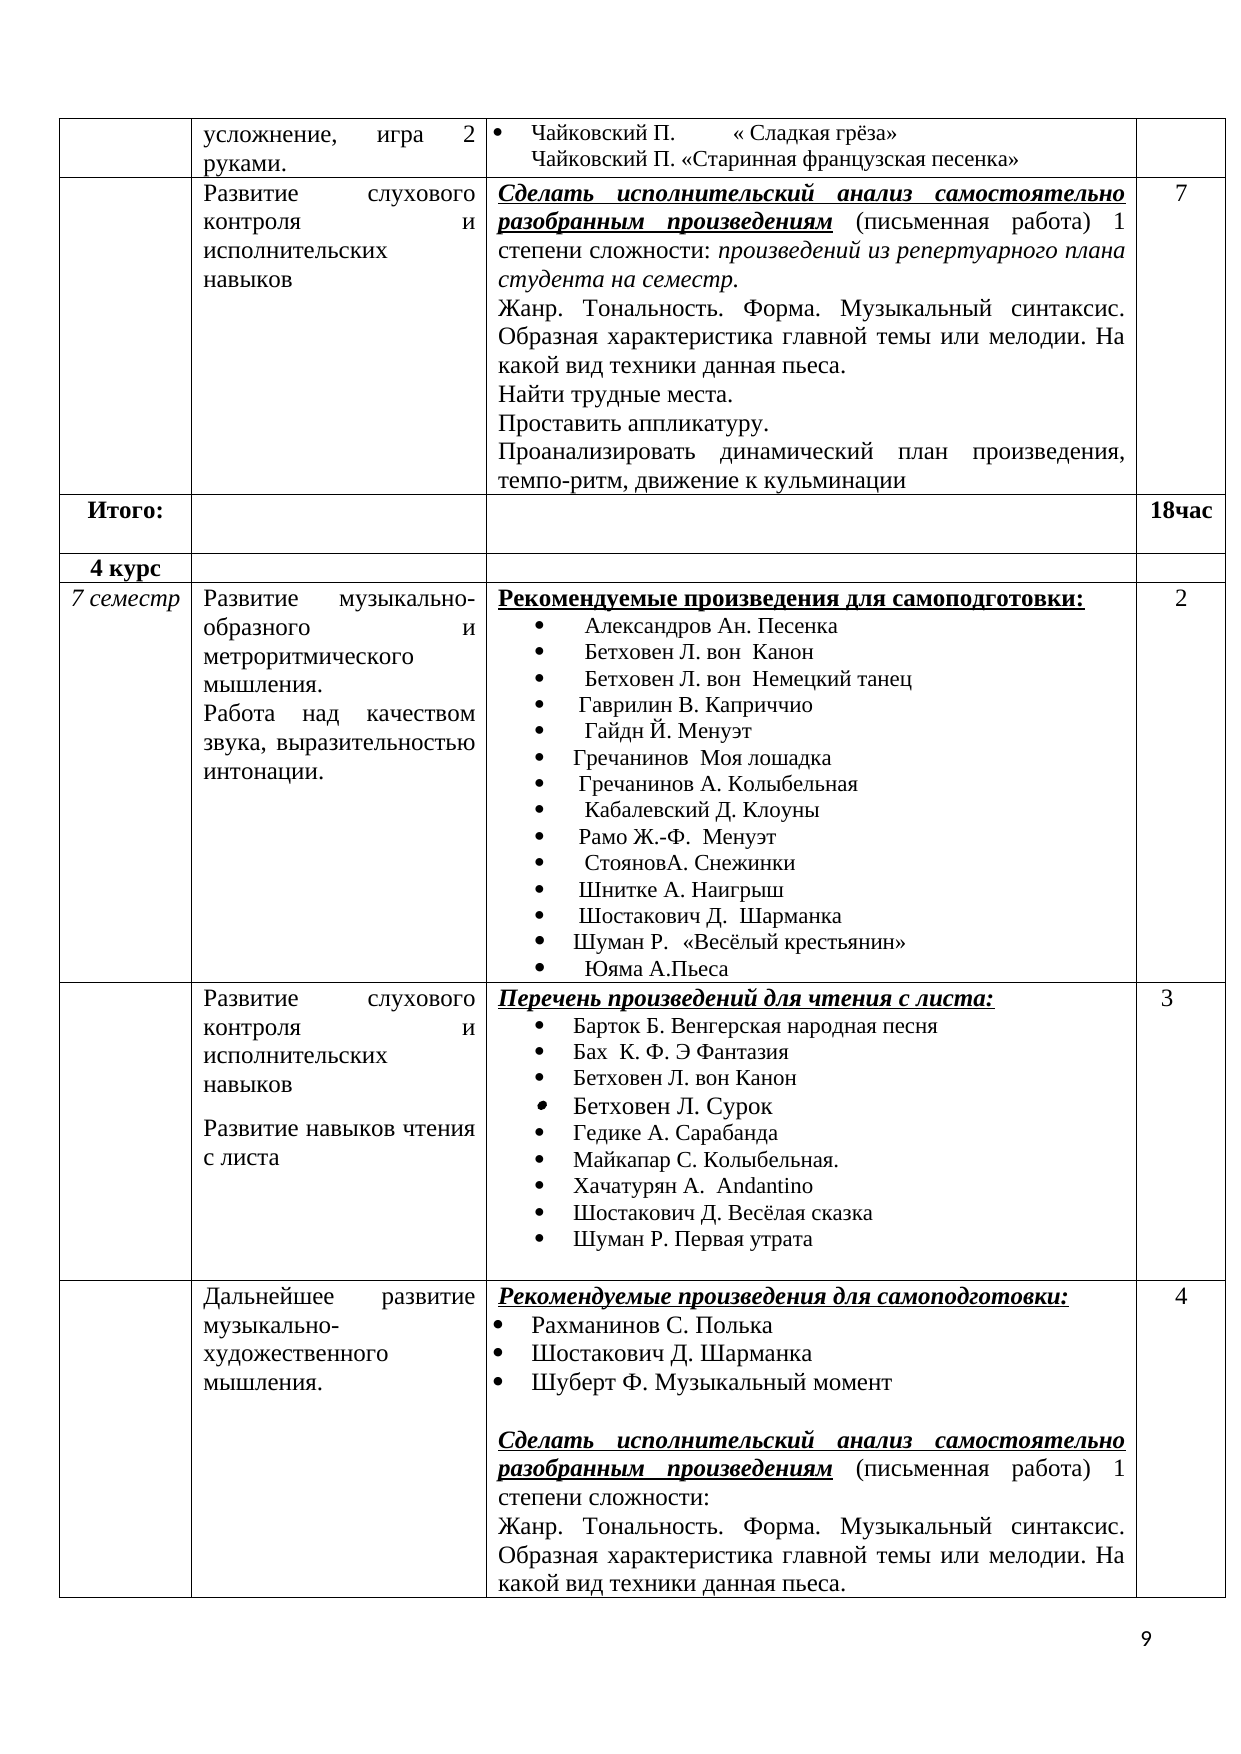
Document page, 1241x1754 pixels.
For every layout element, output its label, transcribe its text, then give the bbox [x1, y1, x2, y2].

table_cell Перечень произведений для чтения с листа: Барток Б. Венгерская народная песня Бах К. Ф. Э Фантазия Бетховен Л. вон Канон Бетховен Л. Сурок Гедике А. Сарабанда Майкапар С. Колыбельная. Хачатурян А. Andantino Шостакович Д. Весёлая сказка Шуман Р. Первая утрата [487, 983, 1136, 1280]
table_cell 4 [1137, 1281, 1225, 1597]
table_cell [60, 1281, 191, 1597]
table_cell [487, 119, 1136, 177]
table_cell Развитие слухового контроля и исполнительских навыков [192, 178, 486, 494]
table_cell 4 курс [60, 554, 191, 582]
table_cell [60, 983, 191, 1280]
table_cell 7 семестр [60, 583, 191, 982]
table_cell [192, 119, 486, 177]
table_cell [60, 178, 191, 494]
table_cell 3 [1137, 983, 1225, 1280]
table_cell [487, 554, 1136, 582]
table_cell [192, 495, 486, 552]
table_cell 6 [1137, 119, 1225, 177]
table_cell [192, 554, 486, 582]
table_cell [487, 1281, 1136, 1597]
table_cell 2 [1137, 583, 1225, 982]
table_cell [487, 495, 1136, 552]
table_cell Рекомендуемые произведения для самоподготовки: Александров Ан. Песенка Бетховен Л. вон Канон Бетховен Л. вон Немецкий танец Гаврилин В. Каприччио Гайдн Й. Менуэт Гречанинов Моя лошадка Гречанинов А. Колыбельная Кабалевский Д. Клоуны Рамо Ж.-Ф. Менуэт СтояновА. Снежинки Шнитке А. Наигрыш Шостакович Д. Шарманка Шуман Р. «Весёлый крестьянин» Юяма А.Пьеса [487, 583, 1136, 982]
table_cell Развитие музыкально-образного и метроритмического мышления. Работа над качеством звука, выразительностью интонации. [192, 583, 486, 982]
table_cell Развитие слухового контроля и исполнительских навыков Развитие навыков чтения с листа [192, 983, 486, 1280]
table_cell 18час [1137, 495, 1225, 552]
table_cell [1137, 554, 1225, 582]
table_cell Сделать исполнительский анализ самостоятельно разобранным произведениям (письменная работа) 1 степени сложности: произведений из репертуарного плана студента на семестр. Жанр. Тональность. Форма. Музыкальный синтаксис. Образная характеристика главной темы или мелодии. На какой вид техники данная пьеса. Найти трудные места. Проставить аппликатуру. Проанализировать динамический план произведения, темпо-ритм, движение к кульминации [487, 178, 1136, 494]
table_cell Итого: [60, 495, 191, 552]
table_cell [60, 119, 191, 177]
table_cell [192, 1281, 486, 1597]
table_cell 7 [1137, 178, 1225, 494]
